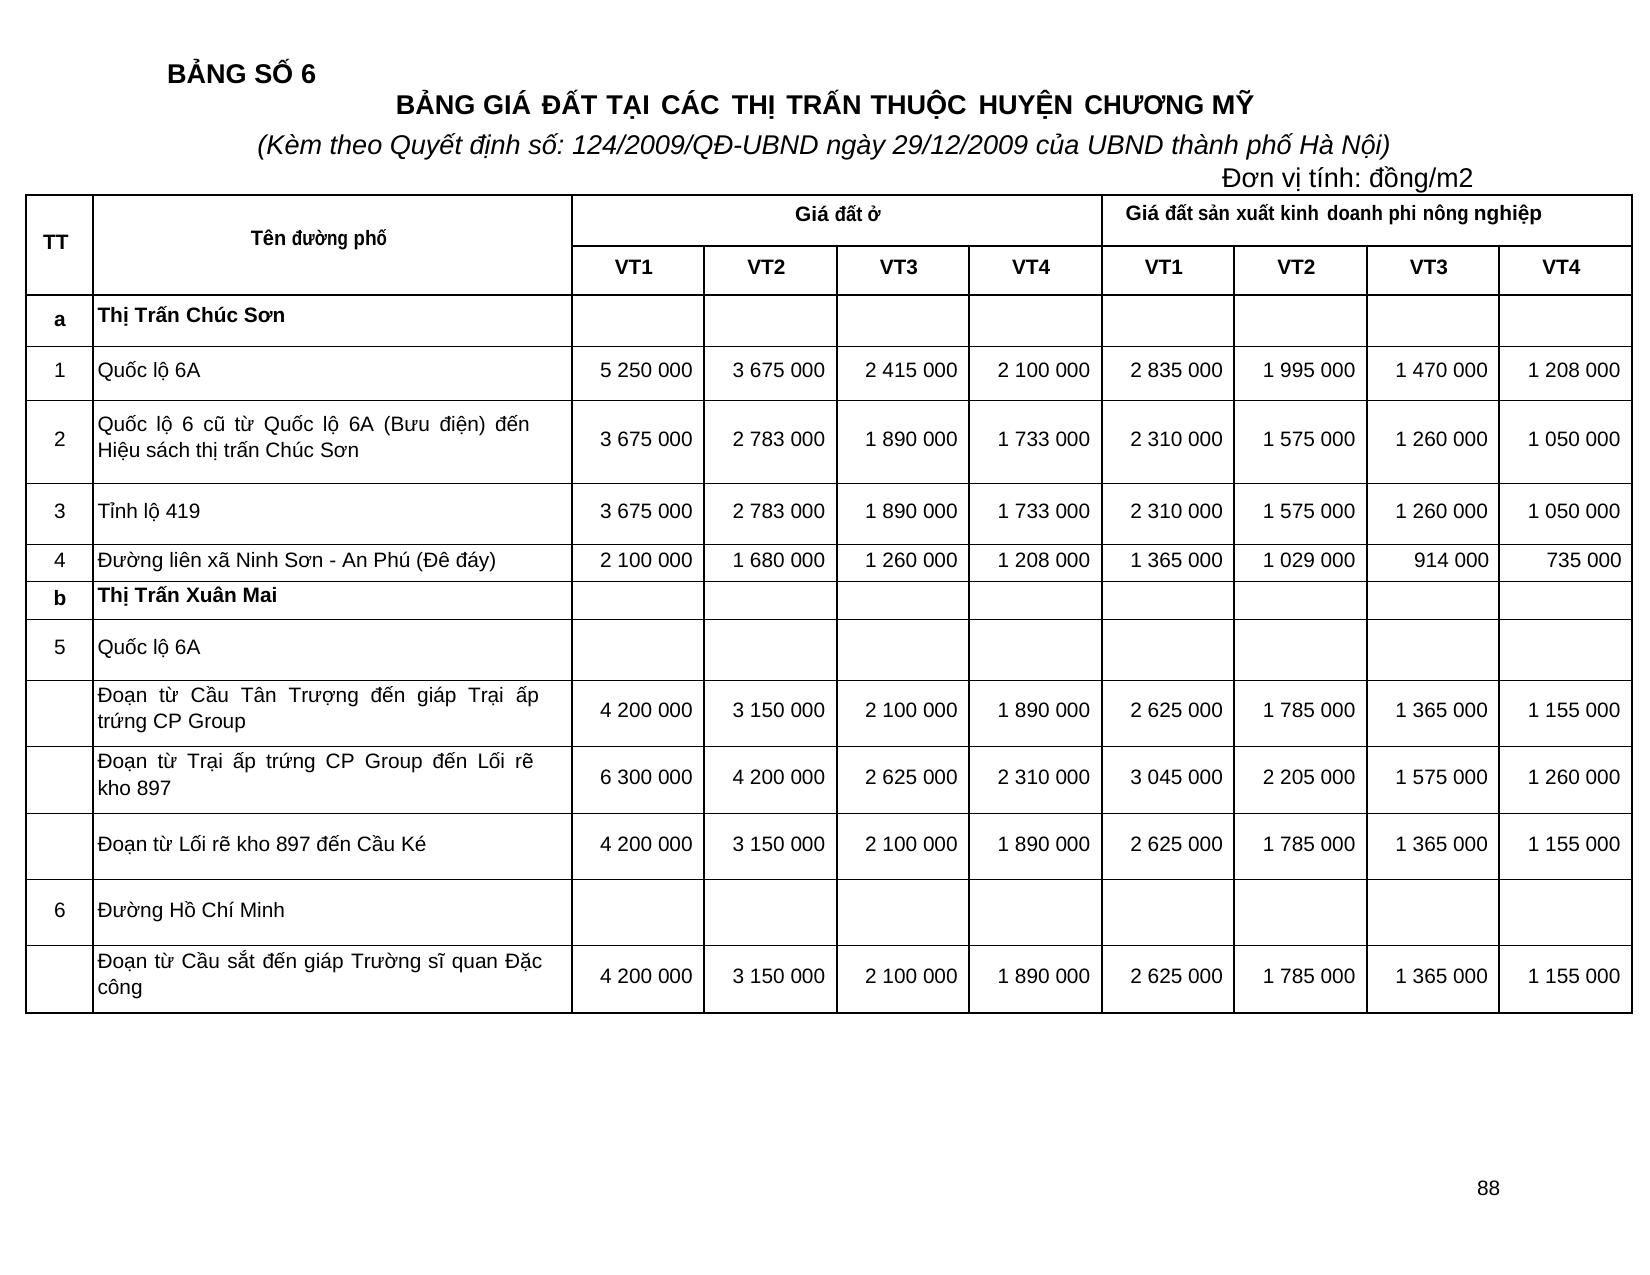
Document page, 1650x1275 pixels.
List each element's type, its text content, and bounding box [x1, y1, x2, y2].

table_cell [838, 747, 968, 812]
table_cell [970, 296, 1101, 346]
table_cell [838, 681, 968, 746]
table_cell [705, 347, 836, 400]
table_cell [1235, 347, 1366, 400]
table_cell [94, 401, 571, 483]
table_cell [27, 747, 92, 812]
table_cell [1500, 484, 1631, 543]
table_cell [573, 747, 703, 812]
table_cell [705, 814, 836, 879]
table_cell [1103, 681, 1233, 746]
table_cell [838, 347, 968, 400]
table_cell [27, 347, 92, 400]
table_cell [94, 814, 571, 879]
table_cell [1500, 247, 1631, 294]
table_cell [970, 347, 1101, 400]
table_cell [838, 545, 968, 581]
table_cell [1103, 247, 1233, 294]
text BẢNG GIÁ ĐẤT TẠI CÁC THỊ TRẤN THUỘC HUYỆN CHƯƠNG MỸ [150, 89, 1500, 121]
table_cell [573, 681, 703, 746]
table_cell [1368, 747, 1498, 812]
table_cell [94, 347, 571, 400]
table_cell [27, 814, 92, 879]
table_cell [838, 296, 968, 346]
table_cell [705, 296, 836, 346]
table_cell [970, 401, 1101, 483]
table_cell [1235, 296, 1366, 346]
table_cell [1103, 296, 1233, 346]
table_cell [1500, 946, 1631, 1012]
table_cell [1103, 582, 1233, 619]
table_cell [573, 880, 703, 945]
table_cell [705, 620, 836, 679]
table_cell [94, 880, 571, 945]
text Đơn vị tính: đồng/m2 [150, 162, 1473, 193]
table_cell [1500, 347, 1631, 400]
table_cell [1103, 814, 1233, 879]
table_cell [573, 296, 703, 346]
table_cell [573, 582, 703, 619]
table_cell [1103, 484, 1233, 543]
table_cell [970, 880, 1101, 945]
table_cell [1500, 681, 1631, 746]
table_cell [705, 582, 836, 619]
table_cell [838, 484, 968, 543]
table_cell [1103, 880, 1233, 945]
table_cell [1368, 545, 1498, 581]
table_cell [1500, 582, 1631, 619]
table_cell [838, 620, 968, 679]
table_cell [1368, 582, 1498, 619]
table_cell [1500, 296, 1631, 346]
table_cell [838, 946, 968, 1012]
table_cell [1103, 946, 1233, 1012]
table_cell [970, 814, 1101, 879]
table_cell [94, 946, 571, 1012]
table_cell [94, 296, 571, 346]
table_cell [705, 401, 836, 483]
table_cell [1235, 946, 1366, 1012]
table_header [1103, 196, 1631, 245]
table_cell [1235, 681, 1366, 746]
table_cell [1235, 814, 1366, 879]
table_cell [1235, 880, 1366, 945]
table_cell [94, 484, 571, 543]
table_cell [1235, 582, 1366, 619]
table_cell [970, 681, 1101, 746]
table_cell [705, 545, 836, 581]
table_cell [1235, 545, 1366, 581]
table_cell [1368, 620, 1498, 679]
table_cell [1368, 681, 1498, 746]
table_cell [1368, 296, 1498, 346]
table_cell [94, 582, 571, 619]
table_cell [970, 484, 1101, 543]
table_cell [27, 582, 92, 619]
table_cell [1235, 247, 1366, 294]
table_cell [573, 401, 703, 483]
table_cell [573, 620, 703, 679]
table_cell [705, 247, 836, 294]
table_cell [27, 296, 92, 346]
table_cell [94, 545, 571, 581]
text (Kèm theo Quyết định số: 124/2009/QĐ-UBND ngày 29/12/2009 của UBND thành phố Hà Nội) [146, 129, 1500, 159]
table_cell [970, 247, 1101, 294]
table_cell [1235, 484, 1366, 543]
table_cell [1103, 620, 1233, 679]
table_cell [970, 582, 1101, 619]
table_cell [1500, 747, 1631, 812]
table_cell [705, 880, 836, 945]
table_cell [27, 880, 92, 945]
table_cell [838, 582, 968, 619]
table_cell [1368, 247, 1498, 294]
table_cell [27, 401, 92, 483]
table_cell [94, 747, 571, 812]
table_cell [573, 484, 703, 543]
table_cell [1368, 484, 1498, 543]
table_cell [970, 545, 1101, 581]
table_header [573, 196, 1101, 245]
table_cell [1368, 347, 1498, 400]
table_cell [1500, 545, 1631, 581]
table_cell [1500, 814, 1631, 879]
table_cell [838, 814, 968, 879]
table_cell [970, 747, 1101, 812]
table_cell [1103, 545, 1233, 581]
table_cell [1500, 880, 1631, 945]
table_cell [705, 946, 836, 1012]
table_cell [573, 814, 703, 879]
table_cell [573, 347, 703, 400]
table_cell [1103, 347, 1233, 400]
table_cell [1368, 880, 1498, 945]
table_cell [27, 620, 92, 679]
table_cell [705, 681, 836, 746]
text BẢNG SỐ 6 [167, 58, 1506, 89]
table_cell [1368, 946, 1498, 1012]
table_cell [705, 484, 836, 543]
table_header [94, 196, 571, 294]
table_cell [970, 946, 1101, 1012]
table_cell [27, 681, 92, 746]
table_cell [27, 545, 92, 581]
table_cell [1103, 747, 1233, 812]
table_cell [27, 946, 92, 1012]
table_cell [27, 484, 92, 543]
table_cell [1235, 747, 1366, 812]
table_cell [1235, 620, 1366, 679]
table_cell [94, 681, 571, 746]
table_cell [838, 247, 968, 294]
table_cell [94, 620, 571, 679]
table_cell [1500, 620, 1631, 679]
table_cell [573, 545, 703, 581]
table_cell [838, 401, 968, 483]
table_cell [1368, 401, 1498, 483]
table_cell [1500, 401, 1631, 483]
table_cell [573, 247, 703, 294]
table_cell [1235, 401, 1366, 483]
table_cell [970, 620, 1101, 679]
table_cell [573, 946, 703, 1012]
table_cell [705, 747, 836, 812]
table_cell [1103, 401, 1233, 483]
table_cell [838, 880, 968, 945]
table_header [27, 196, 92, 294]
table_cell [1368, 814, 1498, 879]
